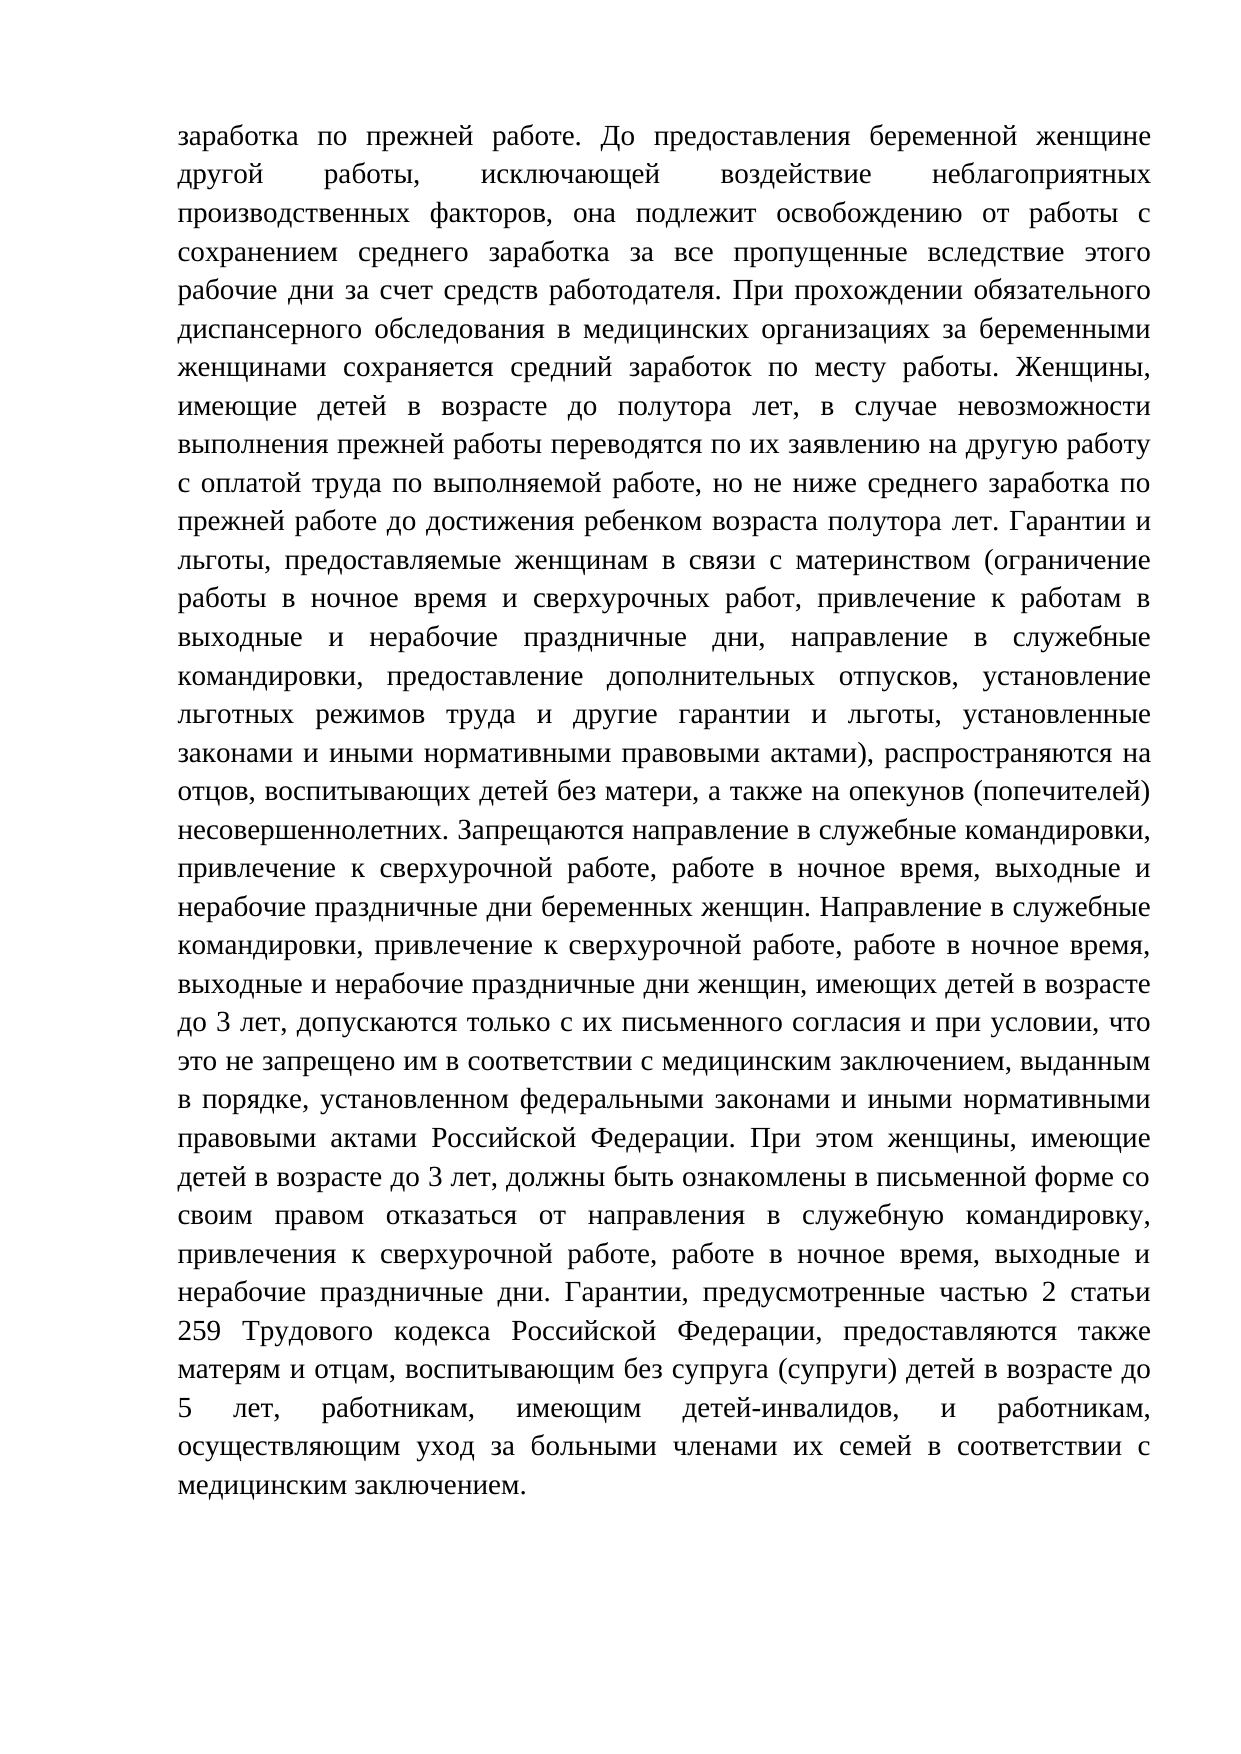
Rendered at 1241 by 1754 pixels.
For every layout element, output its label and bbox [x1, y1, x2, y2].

text [177, 118, 1152, 1501]
